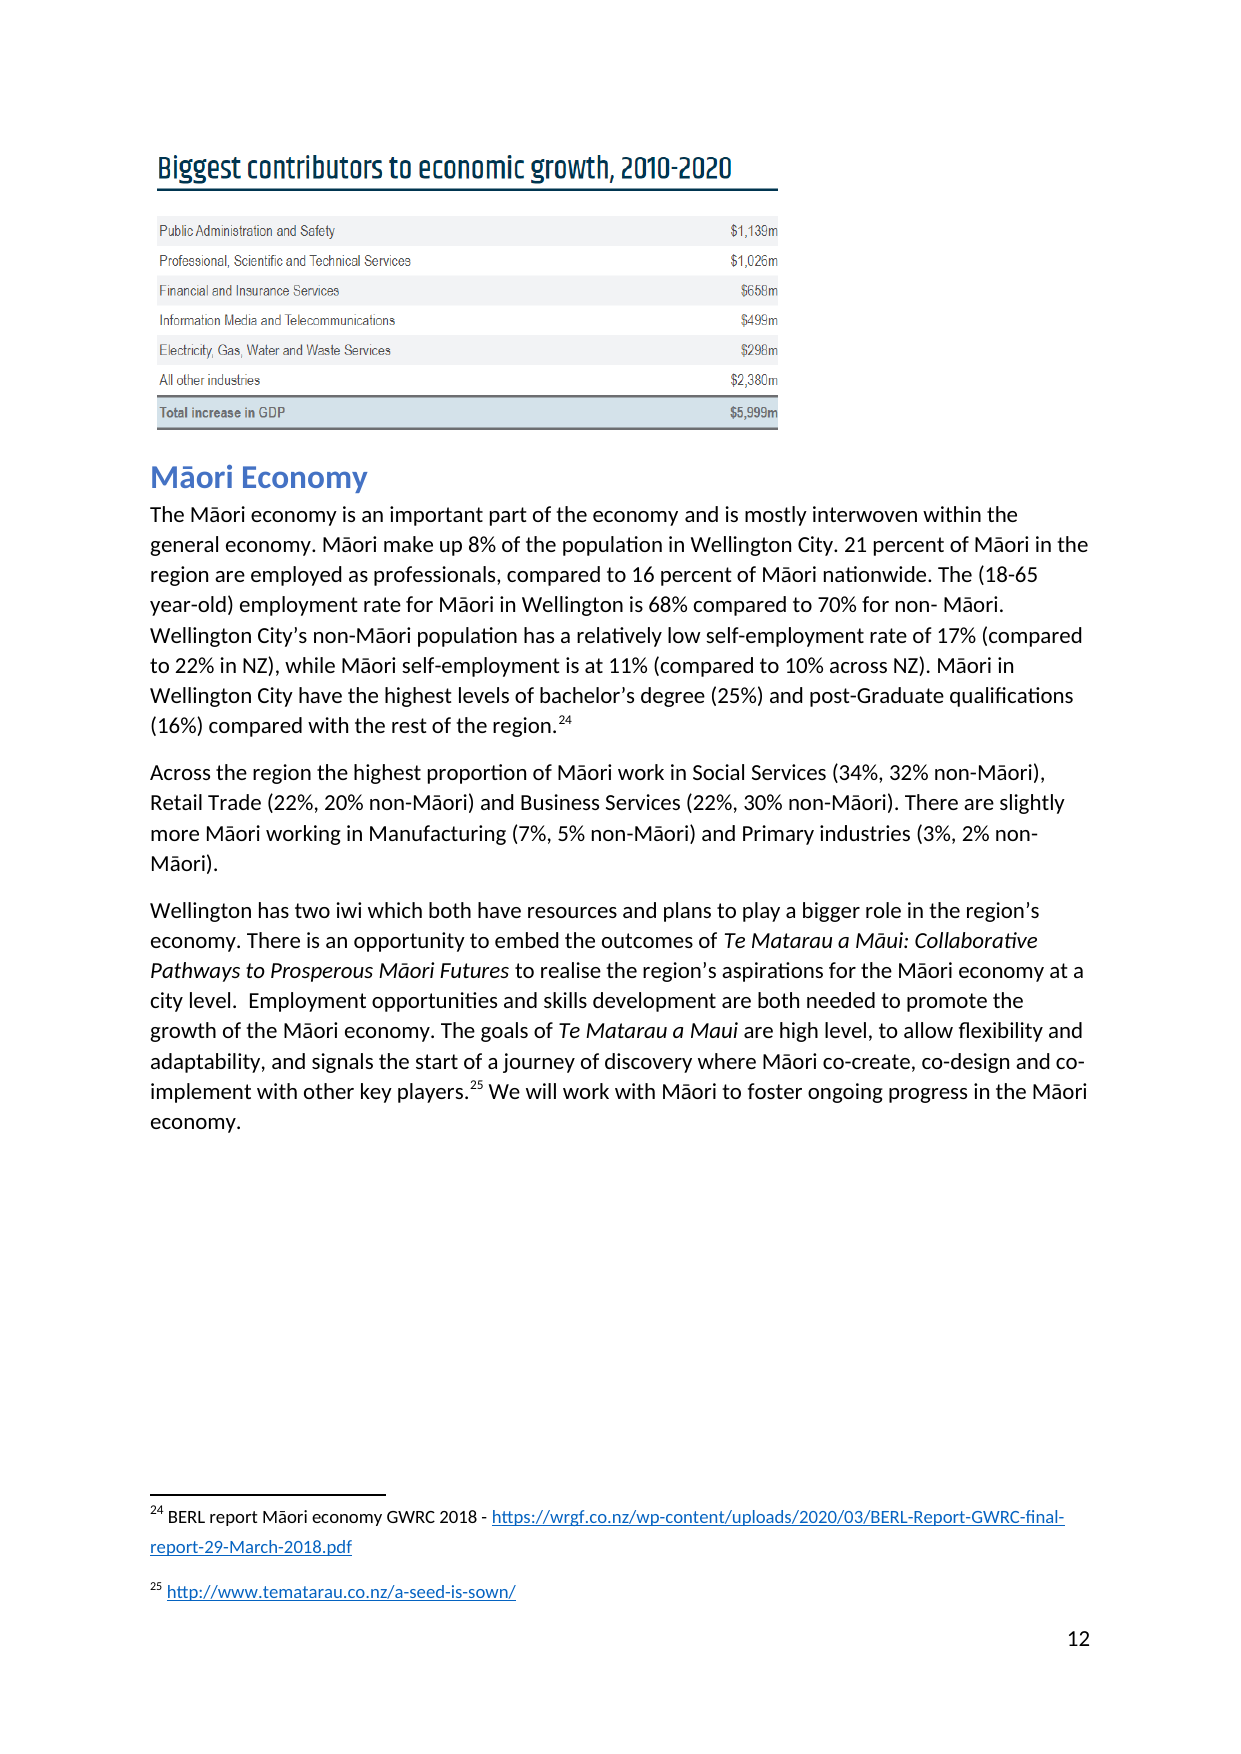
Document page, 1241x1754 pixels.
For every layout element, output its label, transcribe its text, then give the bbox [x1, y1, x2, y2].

text Across the region the highest proportion of Māori work in Social Services (34%, 32% non-Māori), Retail Trade (22%, 20% non-Māori) and Business Services (22%, 30% non-Māori). There are slightly more Māori working in Manufacturing (7%, 5% non-Māori) and Primary industries (3%, 2% non-Māori). [150, 758, 1090, 877]
text Wellington has two iwi which both have resources and plans to play a bigger role in the region’s economy. There is an opportunity to embed the outcomes of Te Matarau a Māui: Collaborative Pathways to Prosperous Māori Futures to realise the region’s aspirations for the Māori economy at a city level. Employment opportunities and skills development are both needed to promote the growth of the Māori economy. The goals of Te Matarau a Maui are high level, to allow flexibility and adaptability, and signals the start of a journey of discovery where Māori co-create, co-design and co-implement with other key players. We will work with Māori to foster ongoing progress in the Māori economy. [150, 896, 1090, 1135]
picture [150, 150, 786, 437]
text The Māori economy is an important part of the economy and is mostly interwoven within the general economy. Māori make up 8% of the population in Wellington City. 21 percent of Māori in the region are employed as professionals, compared to 16 percent of Māori nationwide. The (18-65 year-old) employment rate for Māori in Wellington is 68% compared to 70% for non- Māori. Wellington City’s non-Māori population has a relatively low self-employment rate of 17% (compared to 22% in NZ), while Māori self-employment is at 11% (compared to 10% across NZ). Māori in Wellington City have the highest levels of bachelor’s degree (25%) and post-Graduate qualifications (16%) compared with the rest of the region. [150, 500, 1090, 739]
subtitle Māori Economy [150, 456, 1090, 497]
